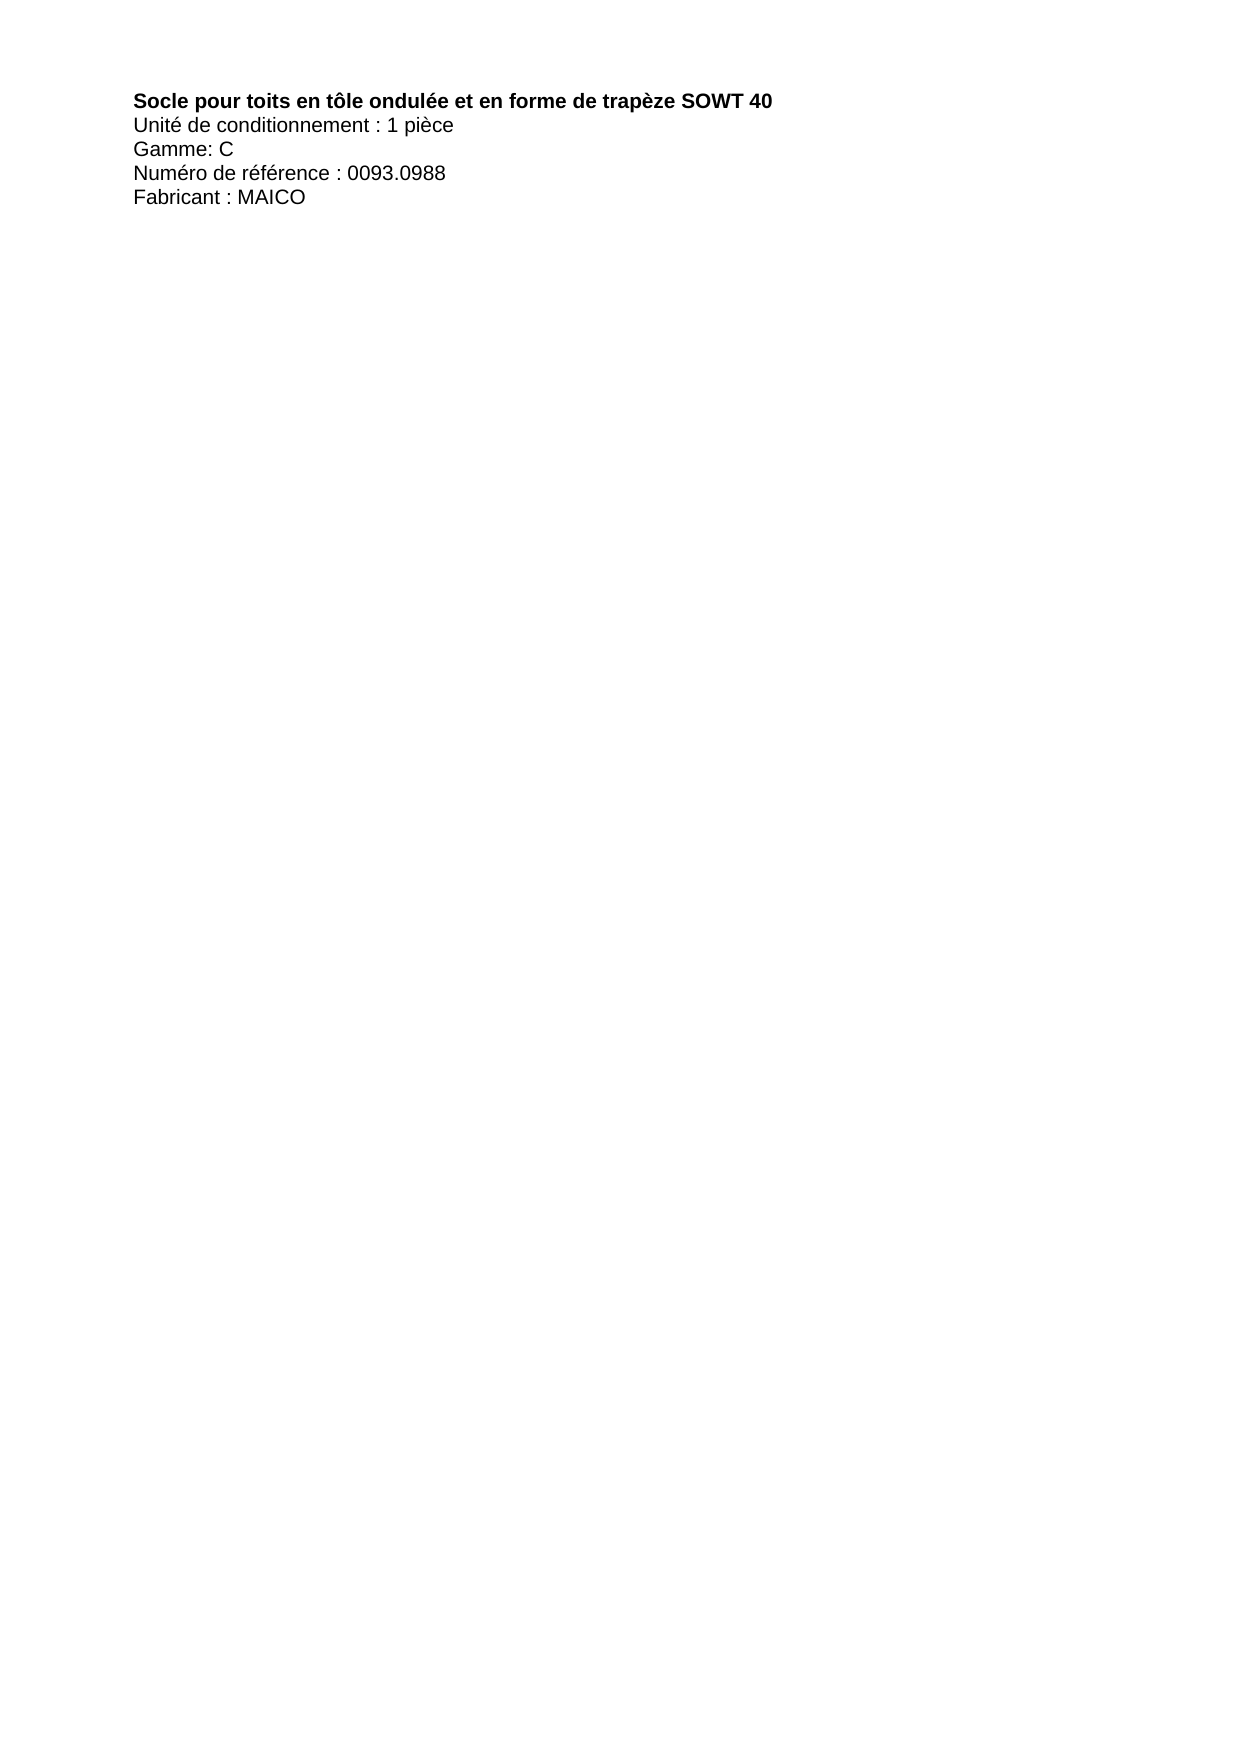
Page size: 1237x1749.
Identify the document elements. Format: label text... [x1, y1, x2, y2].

text Socle pour toits en tôle ondulée et en forme de trapèze SOWT 40Unité de conditionnement : 1 pièceGamme: C Numéro de référence : 0093.0988Fabricant : MAICO [133, 89, 1148, 208]
